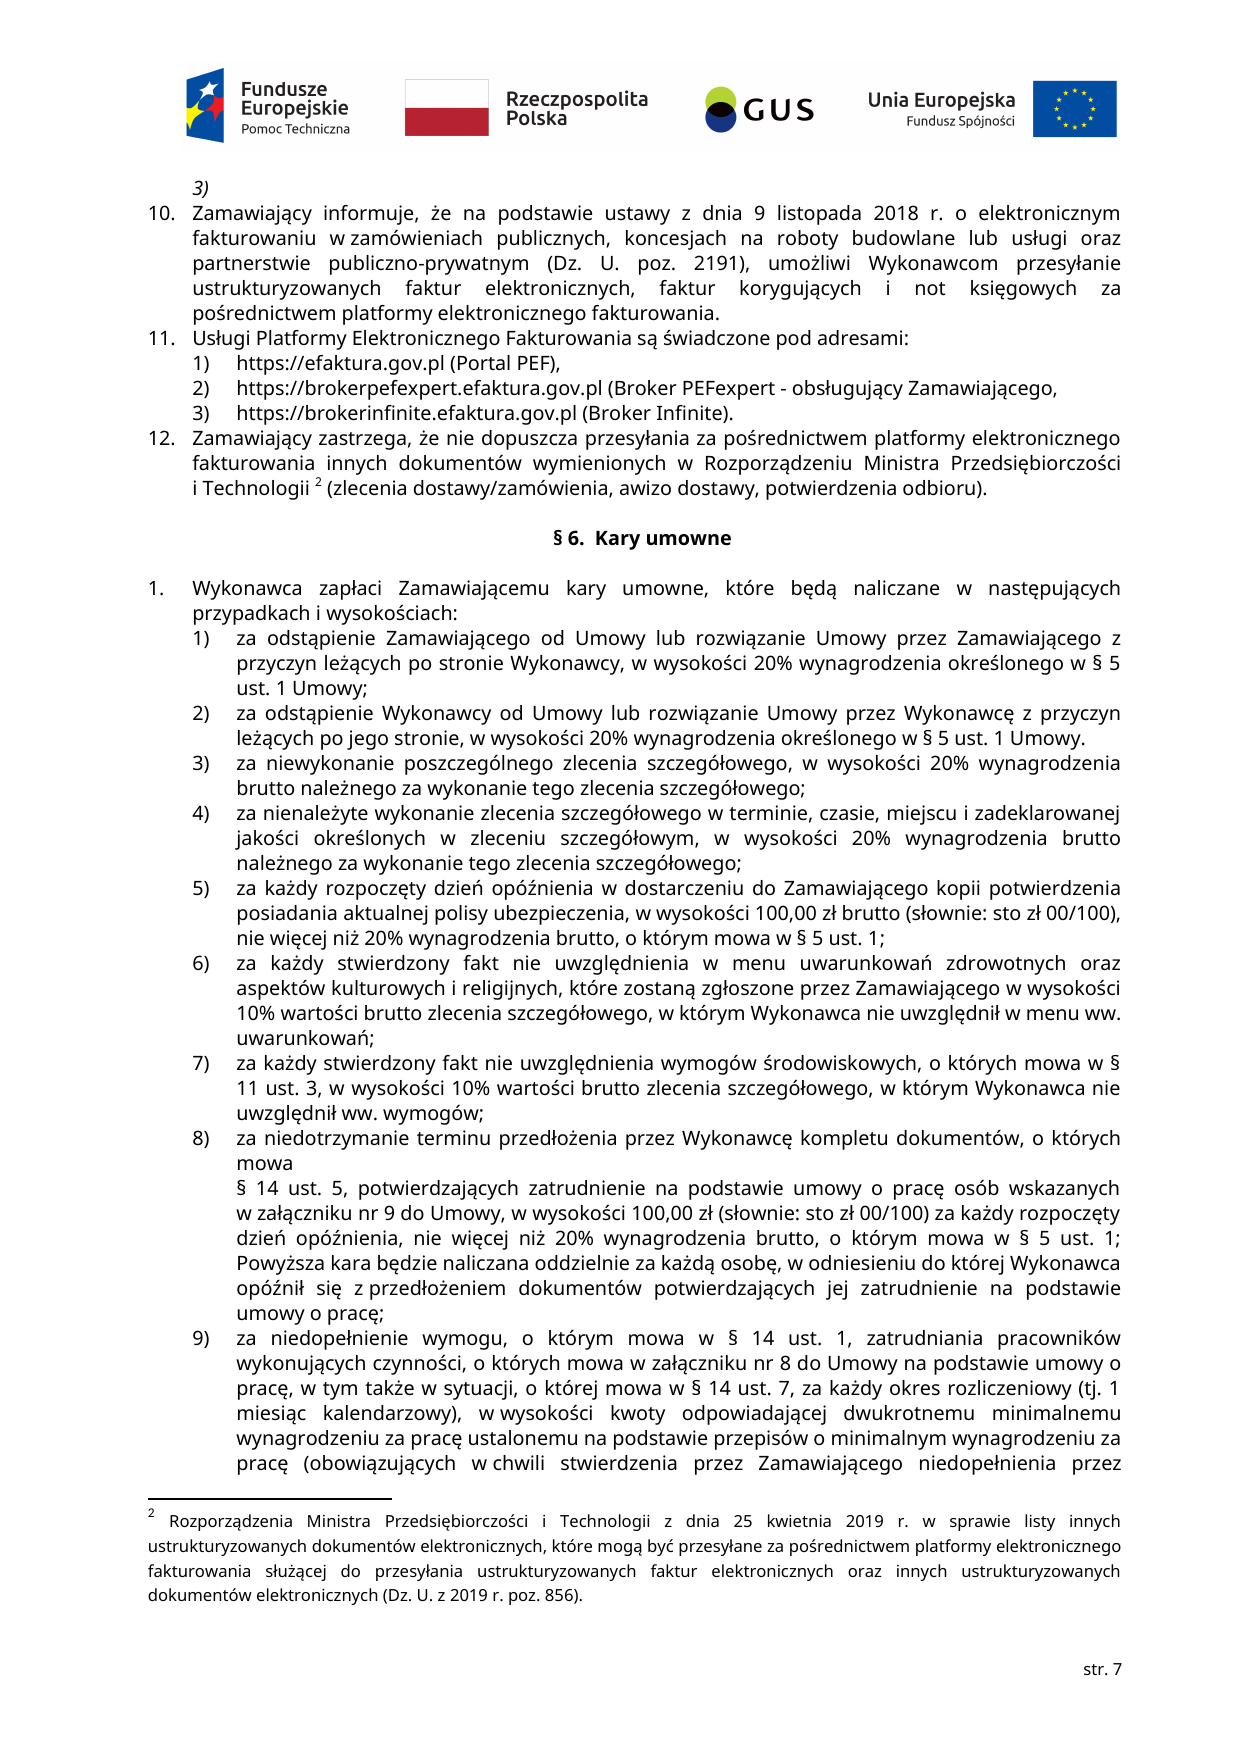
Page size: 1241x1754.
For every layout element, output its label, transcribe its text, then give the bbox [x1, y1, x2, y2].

list Zamawiający zastrzega, że nie dopuszcza przesyłania za pośrednictwem platformy elektronicznego fakturowania innych dokumentów wymienionych w Rozporządzeniu Ministra Przedsiębiorczości i Technologii (zlecenia dostawy/zamówienia, awizo dostawy, potwierdzenia odbioru). [148, 426, 1122, 501]
list Wykonawca zapłaci Zamawiającemu kary umowne, które będą naliczane w następujących przypadkach i wysokościach: [148, 576, 1122, 626]
picture [180, 61, 1123, 151]
list za każdy rozpoczęty dzień opóźnienia w dostarczeniu do Zamawiającego kopii potwierdzenia posiadania aktualnej polisy ubezpieczenia, w wysokości 100,00 zł brutto (słownie: sto zł 00/100), nie więcej niż 20% wynagrodzenia brutto, o którym mowa w § 5 ust. 1; [192, 876, 1122, 951]
list za odstąpienie Zamawiającego od Umowy lub rozwiązanie Umowy przez Zamawiającego z przyczyn leżących po stronie Wykonawcy, w wysokości 20% wynagrodzenia określonego w § 5 ust. 1 Umowy; [192, 626, 1122, 701]
list https://efaktura.gov.pl (Portal PEF), [192, 351, 1122, 376]
list za odstąpienie Wykonawcy od Umowy lub rozwiązanie Umowy przez Wykonawcę z przyczyn leżących po jego stronie, w wysokości 20% wynagrodzenia określonego w § 5 ust. 1 Umowy. [192, 701, 1122, 751]
text § 6. Kary umowne [162, 526, 1122, 551]
list za każdy stwierdzony fakt nie uwzględnienia wymogów środowiskowych, o których mowa w § 11 ust. 3, w wysokości 10% wartości brutto zlecenia szczegółowego, w którym Wykonawca nie uwzględnił ww. wymogów; [192, 1051, 1122, 1126]
list za niewykonanie poszczególnego zlecenia szczegółowego, w wysokości 20% wynagrodzenia brutto należnego za wykonanie tego zlecenia szczegółowego; [192, 751, 1122, 801]
list https://brokerinfinite.efaktura.gov.pl (Broker Infinite). [192, 401, 1122, 426]
list za niedotrzymanie terminu przedłożenia przez Wykonawcę kompletu dokumentów, o których mowa § 14 ust. 5, potwierdzających zatrudnienie na podstawie umowy o pracę osób wskazanych w załączniku nr 9 do Umowy, w wysokości 100,00 zł (słownie: sto zł 00/100) za każdy rozpoczęty dzień opóźnienia, nie więcej niż 20% wynagrodzenia brutto, o którym mowa w § 5 ust. 1; Powyższa kara będzie naliczana oddzielnie za każdą osobę, w odniesieniu do której Wykonawca opóźnił się z przedłożeniem dokumentów potwierdzających jej zatrudnienie na podstawie umowy o pracę; [192, 1126, 1122, 1326]
list Usługi Platformy Elektronicznego Fakturowania są świadczone pod adresami: [148, 326, 1122, 351]
list za nienależyte wykonanie zlecenia szczegółowego w terminie, czasie, miejscu i zadeklarowanej jakości określonych w zleceniu szczegółowym, w wysokości 20% wynagrodzenia brutto należnego za wykonanie tego zlecenia szczegółowego; [192, 801, 1122, 876]
list Zamawiający informuje, że na podstawie ustawy z dnia 9 listopada 2018 r. o elektronicznym fakturowaniu w zamówieniach publicznych, koncesjach na roboty budowlane lub usługi oraz partnerstwie publiczno-prywatnym (Dz. U. poz. 2191), umożliwi Wykonawcom przesyłanie ustrukturyzowanych faktur elektronicznych, faktur korygujących i not księgowych za pośrednictwem platformy elektronicznego fakturowania. [148, 201, 1122, 326]
list https://brokerpefexpert.efaktura.gov.pl (Broker PEFexpert - obsługujący Zamawiającego, [192, 376, 1122, 401]
list za każdy stwierdzony fakt nie uwzględnienia w menu uwarunkowań zdrowotnych oraz aspektów kulturowych i religijnych, które zostaną zgłoszone przez Zamawiającego w wysokości 10% wartości brutto zlecenia szczegółowego, w którym Wykonawca nie uwzględnił w menu ww. uwarunkowań; [192, 951, 1122, 1051]
